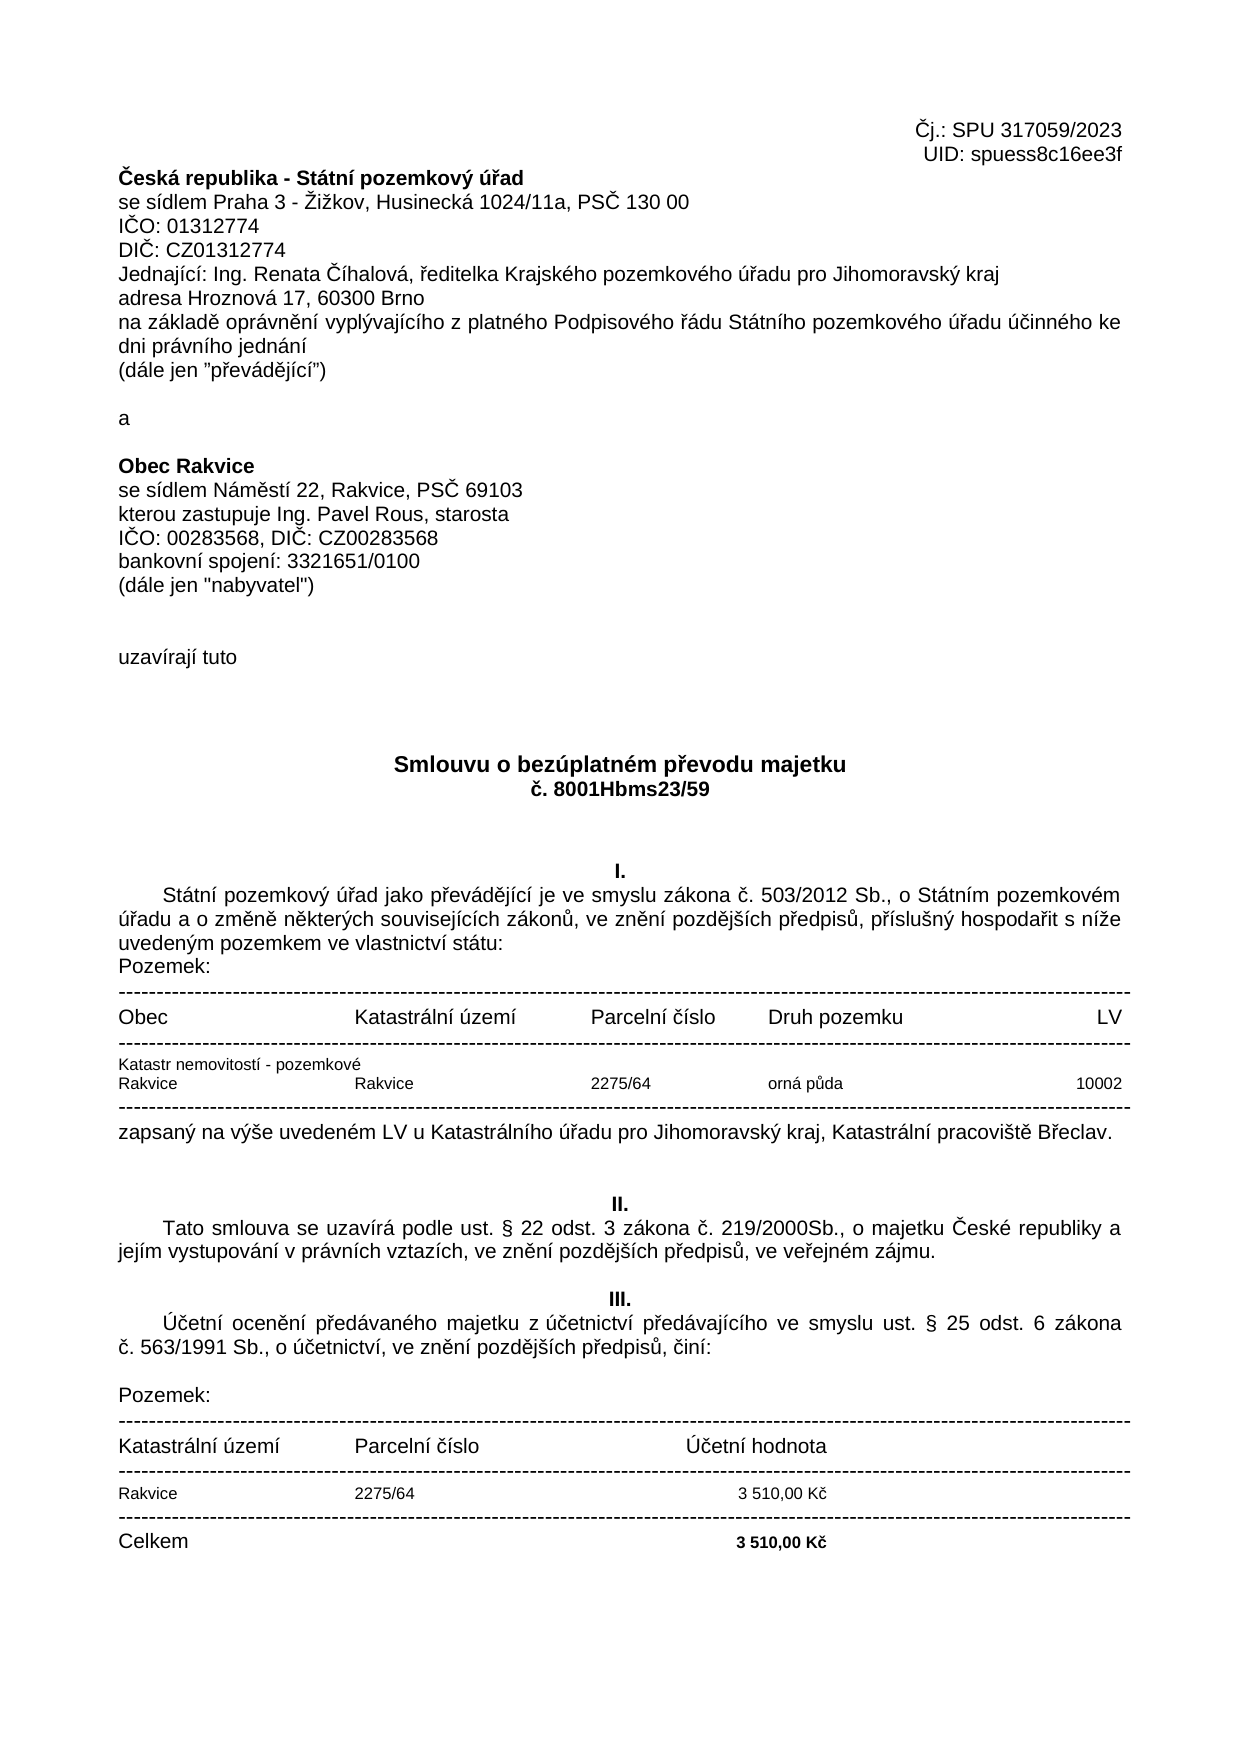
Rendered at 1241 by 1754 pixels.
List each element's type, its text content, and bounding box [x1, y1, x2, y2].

text adresa Hroznová 17, 60300 Brno [118, 286, 1122, 310]
text zapsaný na výše uvedeném LV u Katastrálního úřadu pro Jihomoravský kraj, Katastrální pracoviště Břeclav. [118, 1119, 1122, 1143]
text (dále jen "nabyvatel") [118, 573, 1122, 597]
text Smlouvu o bezúplatném převodu majetku [118, 751, 1122, 777]
text (dále jen ”převádějící”) [118, 358, 1122, 382]
text Obec Rakvice [118, 453, 1122, 477]
text Česká republika - Státní pozemkový úřad [118, 166, 1122, 190]
text Účetní ocenění předávaného majetku z účetnictví předávajícího ve smyslu ust. § 25 odst. 6 zákona č. 563/1991 Sb., o účetnictví, ve znění pozdějších předpisů, činí: [118, 1311, 1122, 1359]
text Tato smlouva se uzavírá podle ust. § 22 odst. 3 zákona č. 219/2000Sb., o majetku České republiky a jejím vystupování v právních vztazích, ve znění pozdějších předpisů, ve veřejném zájmu. [118, 1215, 1122, 1263]
text Pozemek: [118, 1383, 1122, 1407]
text Jednající: Ing. Renata Číhalová, ředitelka Krajského pozemkového úřadu pro Jihomoravský kraj [118, 262, 1122, 286]
text IČO: 00283568, DIČ: CZ00283568 [118, 525, 1122, 549]
text ------------------------------------------------------------------------------------------------------------------------------------- [118, 978, 1137, 1004]
text se sídlem Praha 3 - Žižkov, Husinecká 1024/11a, PSČ 130 00 [118, 190, 1122, 214]
text Celkem 3 510,00 Kč [118, 1529, 1122, 1553]
text II. [118, 1191, 1122, 1215]
text Rakvice 2275/64 3 510,00 Kč [118, 1484, 1122, 1503]
text Čj.: SPU 317059/2023 [118, 118, 1122, 142]
text I. [118, 858, 1122, 882]
text Katastr nemovitostí - pozemkové [118, 1055, 1122, 1074]
text ------------------------------------------------------------------------------------------------------------------------------------- [118, 1028, 1137, 1055]
text ------------------------------------------------------------------------------------------------------------------------------------- [118, 1503, 1137, 1529]
text ------------------------------------------------------------------------------------------------------------------------------------- [118, 1457, 1137, 1484]
text III. [118, 1287, 1122, 1311]
text Státní pozemkový úřad jako převádějící je ve smyslu zákona č. 503/2012 Sb., o Státním pozemkovém úřadu a o změně některých souvisejících zákonů, ve znění pozdějších předpisů, příslušný hospodařit s níže uvedeným pozemkem ve vlastnictví státu: [118, 882, 1122, 954]
text bankovní spojení: 3321651/0100 [118, 549, 1122, 573]
text Pozemek: [118, 954, 1122, 978]
text Rakvice Rakvice 2275/64 orná půda 10002 [118, 1074, 1122, 1093]
text kterou zastupuje Ing. Pavel Rous, starosta [118, 501, 1122, 525]
text DIČ: CZ01312774 [118, 238, 1122, 262]
text Katastrální území Parcelní číslo Účetní hodnota [118, 1433, 1122, 1457]
text na základě oprávnění vyplývajícího z platného Podpisového řádu Státního pozemkového úřadu účinného ke dni právního jednání [118, 310, 1122, 358]
text Obec Katastrální území Parcelní číslo Druh pozemku LV [118, 1004, 1122, 1028]
text ------------------------------------------------------------------------------------------------------------------------------------- [118, 1093, 1137, 1119]
text UID: spuess8c16ee3f [118, 142, 1122, 166]
text uzavírají tuto [118, 645, 1122, 669]
text ------------------------------------------------------------------------------------------------------------------------------------- [118, 1407, 1137, 1433]
text se sídlem Náměstí 22, Rakvice, PSČ 69103 [118, 477, 1122, 501]
text č. 8001Hbms23/59 [118, 777, 1122, 801]
text a [118, 406, 1122, 429]
text IČO: 01312774 [118, 214, 1122, 238]
